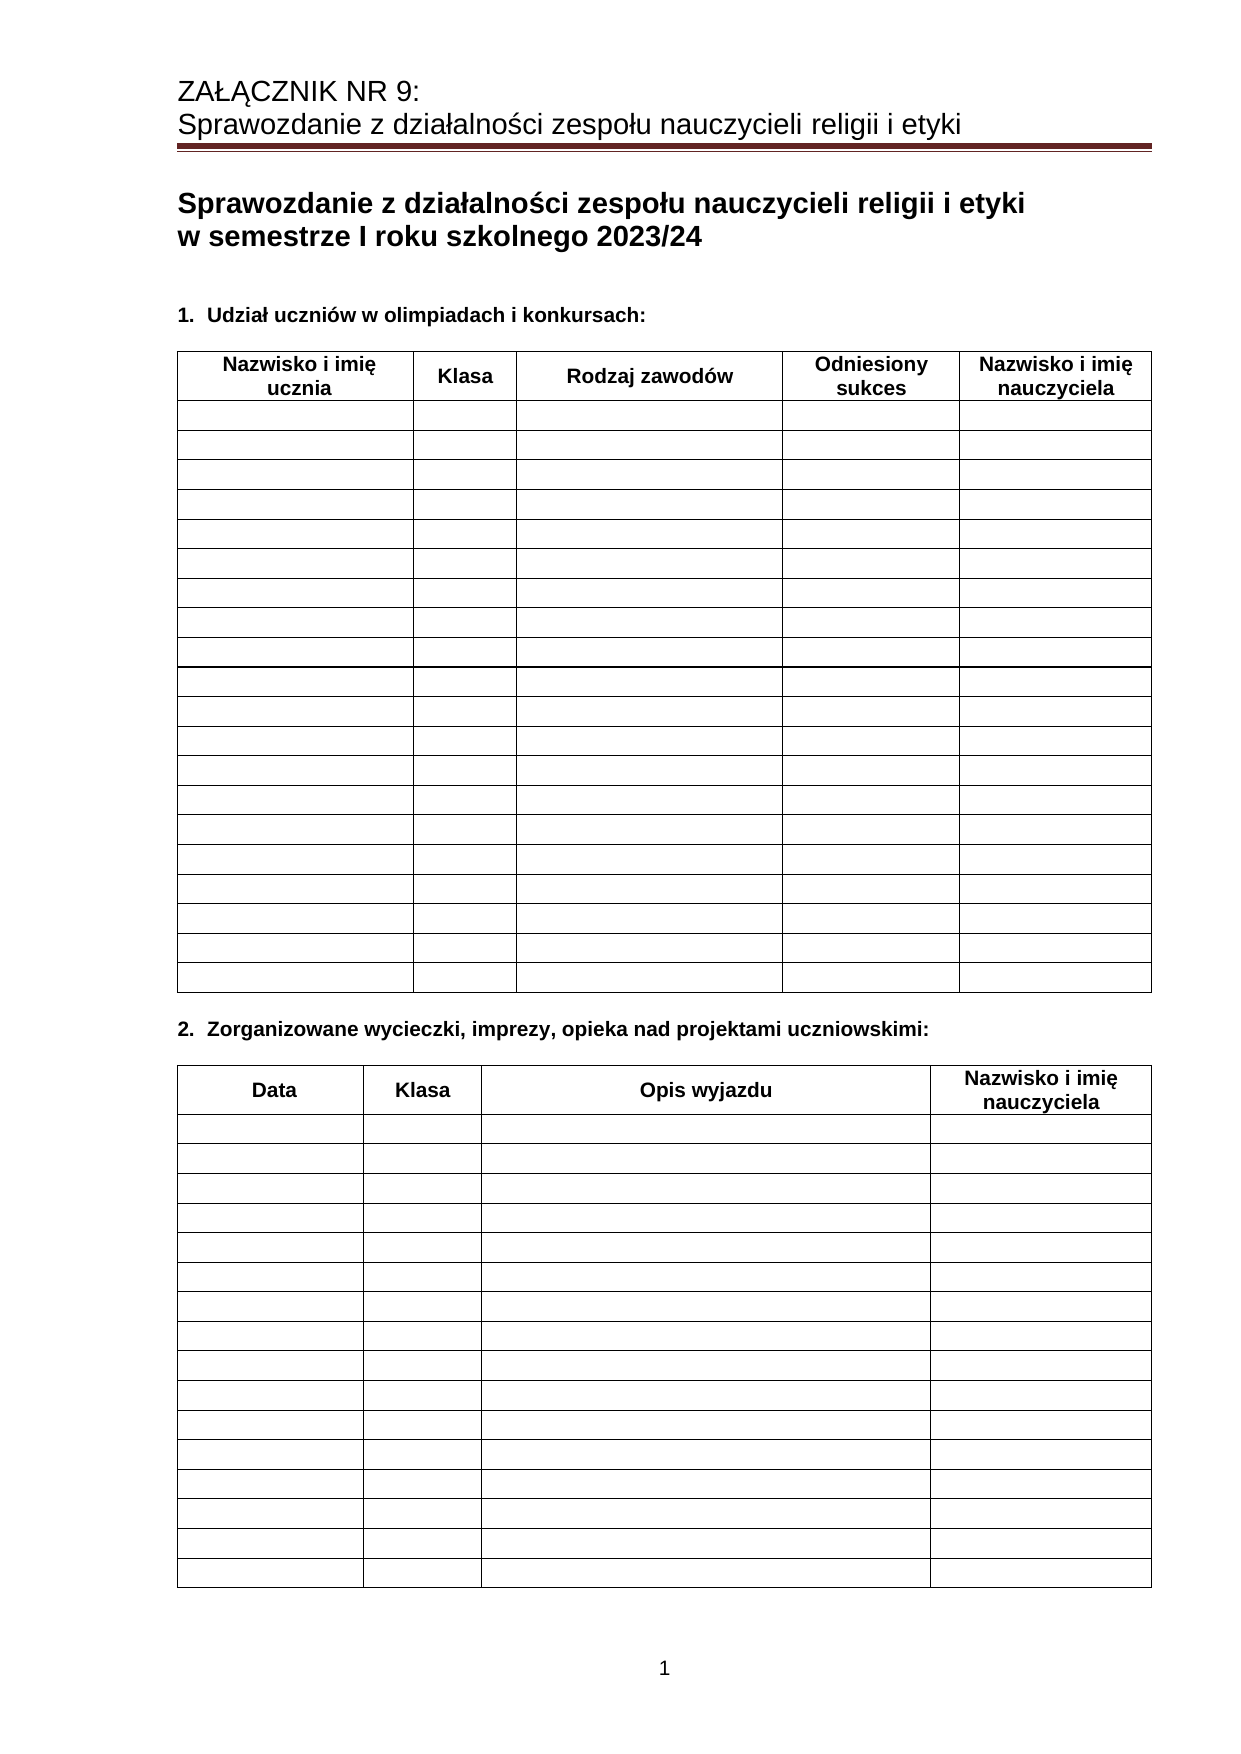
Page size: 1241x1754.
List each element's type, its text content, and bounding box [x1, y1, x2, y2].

table_cell [960, 756, 1151, 785]
table_cell [931, 1440, 1151, 1469]
table_cell [178, 460, 413, 489]
table_cell [931, 1322, 1151, 1350]
table_cell [482, 1322, 930, 1350]
table_header Klasa [364, 1066, 481, 1114]
table_header Nazwisko i imię nauczyciela [931, 1066, 1151, 1114]
table_cell [960, 638, 1151, 666]
table_cell [178, 1292, 363, 1321]
table_cell [960, 608, 1151, 637]
table_cell [414, 756, 516, 785]
table_cell [517, 756, 782, 785]
table_cell [414, 815, 516, 844]
table_cell [178, 1233, 363, 1262]
table_cell [178, 786, 413, 814]
table_cell [414, 875, 516, 903]
table_cell [783, 875, 959, 903]
table_cell [414, 520, 516, 548]
table_cell [364, 1411, 481, 1439]
table_cell [482, 1174, 930, 1202]
table_cell [931, 1381, 1151, 1409]
table_cell [960, 549, 1151, 578]
table_cell [517, 934, 782, 962]
table_cell [178, 1499, 363, 1528]
table_cell [364, 1351, 481, 1380]
table_cell [960, 963, 1151, 992]
table_cell [414, 786, 516, 814]
table_cell [414, 401, 516, 430]
table_cell [783, 845, 959, 873]
table_header Nazwisko i imię ucznia [178, 352, 413, 400]
table_cell [414, 904, 516, 933]
table_cell [517, 697, 782, 726]
table_cell [482, 1499, 930, 1528]
table_cell [517, 401, 782, 430]
table_cell [517, 727, 782, 755]
table_cell [364, 1263, 481, 1291]
table_cell [482, 1292, 930, 1321]
table_header Nazwisko i imię nauczyciela [960, 352, 1151, 400]
table_cell [517, 786, 782, 814]
table_cell [931, 1233, 1151, 1262]
table_cell [960, 668, 1151, 696]
table_cell [482, 1351, 930, 1380]
table_cell [482, 1204, 930, 1232]
table_cell [931, 1144, 1151, 1173]
table_cell [178, 1440, 363, 1469]
table_cell [178, 638, 413, 666]
table_cell [783, 727, 959, 755]
table_cell [783, 549, 959, 578]
table_cell [783, 520, 959, 548]
table_cell [517, 460, 782, 489]
table_cell [414, 963, 516, 992]
table_cell [783, 963, 959, 992]
table_cell [178, 490, 413, 518]
table_cell [960, 815, 1151, 844]
table_cell [960, 934, 1151, 962]
table_cell [178, 1470, 363, 1498]
table_cell [931, 1499, 1151, 1528]
table_cell [414, 490, 516, 518]
table_cell [517, 904, 782, 933]
list Udział uczniów w olimpiadach i konkursach: [177, 303, 1152, 327]
table_cell [178, 1529, 363, 1557]
table_cell [960, 520, 1151, 548]
table_cell [517, 638, 782, 666]
table_cell [364, 1440, 481, 1469]
table_cell [960, 786, 1151, 814]
table_cell [178, 1204, 363, 1232]
table_cell [931, 1470, 1151, 1498]
table_cell [364, 1470, 481, 1498]
table_cell [931, 1204, 1151, 1232]
table_cell [783, 579, 959, 607]
table_cell [517, 490, 782, 518]
table_cell [783, 756, 959, 785]
table_cell [178, 1351, 363, 1380]
table_cell [178, 934, 413, 962]
table_cell [517, 875, 782, 903]
table_cell [517, 520, 782, 548]
table_cell [960, 401, 1151, 430]
table_cell [960, 431, 1151, 459]
table_cell [178, 549, 413, 578]
table_cell [960, 460, 1151, 489]
text w semestrze I roku szkolnego 2023/24 [177, 219, 1152, 253]
table_cell [783, 786, 959, 814]
table_cell [178, 1115, 363, 1143]
table_cell [517, 963, 782, 992]
table_cell [960, 579, 1151, 607]
table_header Odniesiony sukces [783, 352, 959, 400]
table_cell [364, 1499, 481, 1528]
table_cell [364, 1115, 481, 1143]
table_cell [783, 815, 959, 844]
table_cell [517, 579, 782, 607]
table_cell [364, 1381, 481, 1409]
text Sprawozdanie z działalności zespołu nauczycieli religii i etyki [177, 186, 1152, 219]
table_cell [414, 845, 516, 873]
table_header Rodzaj zawodów [517, 352, 782, 400]
table_cell [931, 1174, 1151, 1202]
table_cell [960, 490, 1151, 518]
table_cell [414, 579, 516, 607]
table_cell [414, 460, 516, 489]
table_cell [931, 1292, 1151, 1321]
table_cell [960, 845, 1151, 873]
table_cell [178, 1144, 363, 1173]
table_cell [960, 875, 1151, 903]
table_cell [482, 1529, 930, 1557]
table_cell [178, 697, 413, 726]
table_cell [414, 431, 516, 459]
table_cell [517, 431, 782, 459]
table_cell [178, 608, 413, 637]
table_cell [414, 697, 516, 726]
table_cell [178, 1263, 363, 1291]
list Zorganizowane wycieczki, imprezy, opieka nad projektami uczniowskimi: [177, 1017, 1152, 1041]
table_cell [414, 727, 516, 755]
table_header Opis wyjazdu [482, 1066, 930, 1114]
table_cell [414, 934, 516, 962]
table_cell [178, 668, 413, 696]
table_cell [414, 668, 516, 696]
table_cell [783, 431, 959, 459]
table_cell [178, 904, 413, 933]
table_cell [960, 727, 1151, 755]
table_cell [931, 1411, 1151, 1439]
table_cell [783, 490, 959, 518]
table_cell [482, 1263, 930, 1291]
table_cell [783, 697, 959, 726]
table_cell [178, 756, 413, 785]
table_cell [364, 1204, 481, 1232]
table_cell [364, 1559, 481, 1587]
table_cell [931, 1351, 1151, 1380]
table_cell [178, 431, 413, 459]
table_cell [482, 1411, 930, 1439]
table_cell [178, 520, 413, 548]
table_cell [482, 1470, 930, 1498]
table_cell [783, 904, 959, 933]
table_cell [783, 638, 959, 666]
table_cell [178, 815, 413, 844]
table_header Klasa [414, 352, 516, 400]
table_cell [517, 815, 782, 844]
table_cell [178, 963, 413, 992]
table_cell [178, 1381, 363, 1409]
table_cell [414, 638, 516, 666]
table_cell [783, 401, 959, 430]
table_cell [783, 668, 959, 696]
table_cell [364, 1233, 481, 1262]
table_header Data [178, 1066, 363, 1114]
table_cell [517, 668, 782, 696]
table_cell [482, 1233, 930, 1262]
table_cell [517, 608, 782, 637]
table_cell [931, 1263, 1151, 1291]
table_cell [960, 904, 1151, 933]
table_cell [517, 845, 782, 873]
table_cell [178, 1174, 363, 1202]
table_cell [178, 579, 413, 607]
table_cell [364, 1174, 481, 1202]
table_cell [482, 1381, 930, 1409]
table_cell [931, 1529, 1151, 1557]
table_cell [482, 1559, 930, 1587]
table_cell [364, 1292, 481, 1321]
table_cell [364, 1529, 481, 1557]
table_cell [178, 845, 413, 873]
table_cell [178, 1411, 363, 1439]
table_cell [482, 1115, 930, 1143]
table_cell [178, 1322, 363, 1350]
table_cell [517, 549, 782, 578]
table_cell [364, 1144, 481, 1173]
table_cell [178, 727, 413, 755]
table_cell [414, 608, 516, 637]
table_cell [364, 1322, 481, 1350]
table_cell [931, 1559, 1151, 1587]
table_cell [178, 875, 413, 903]
table_cell [414, 549, 516, 578]
table_cell [931, 1115, 1151, 1143]
table_cell [178, 1559, 363, 1587]
table_cell [783, 608, 959, 637]
table_cell [482, 1440, 930, 1469]
table_cell [482, 1144, 930, 1173]
table_cell [783, 934, 959, 962]
table_cell [783, 460, 959, 489]
table_cell [178, 401, 413, 430]
table_cell [960, 697, 1151, 726]
